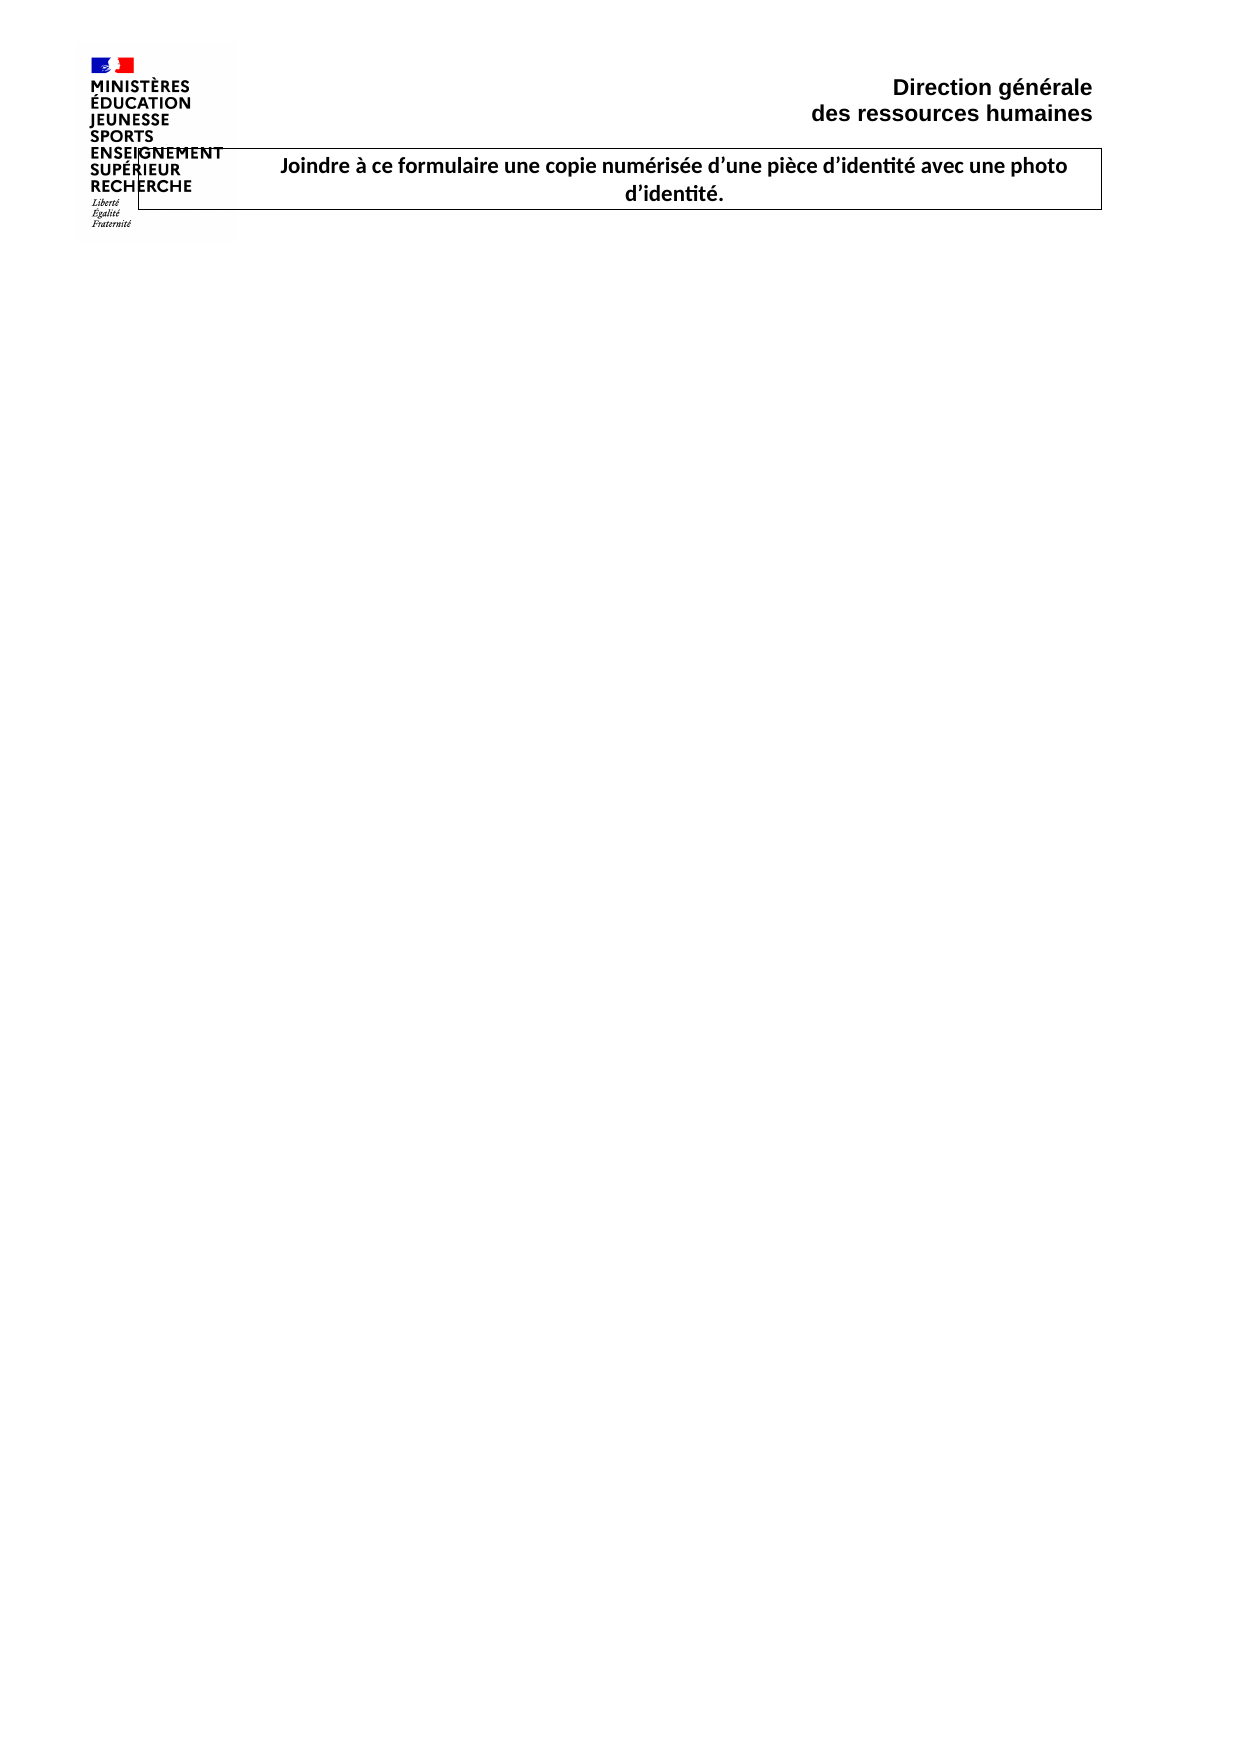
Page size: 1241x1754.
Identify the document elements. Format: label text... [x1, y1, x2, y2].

picture [76, 42, 238, 242]
text Joindre à ce formulaire une copie numérisée d’une pièce d’identité avec une photo d’identité. [139, 149, 1101, 209]
